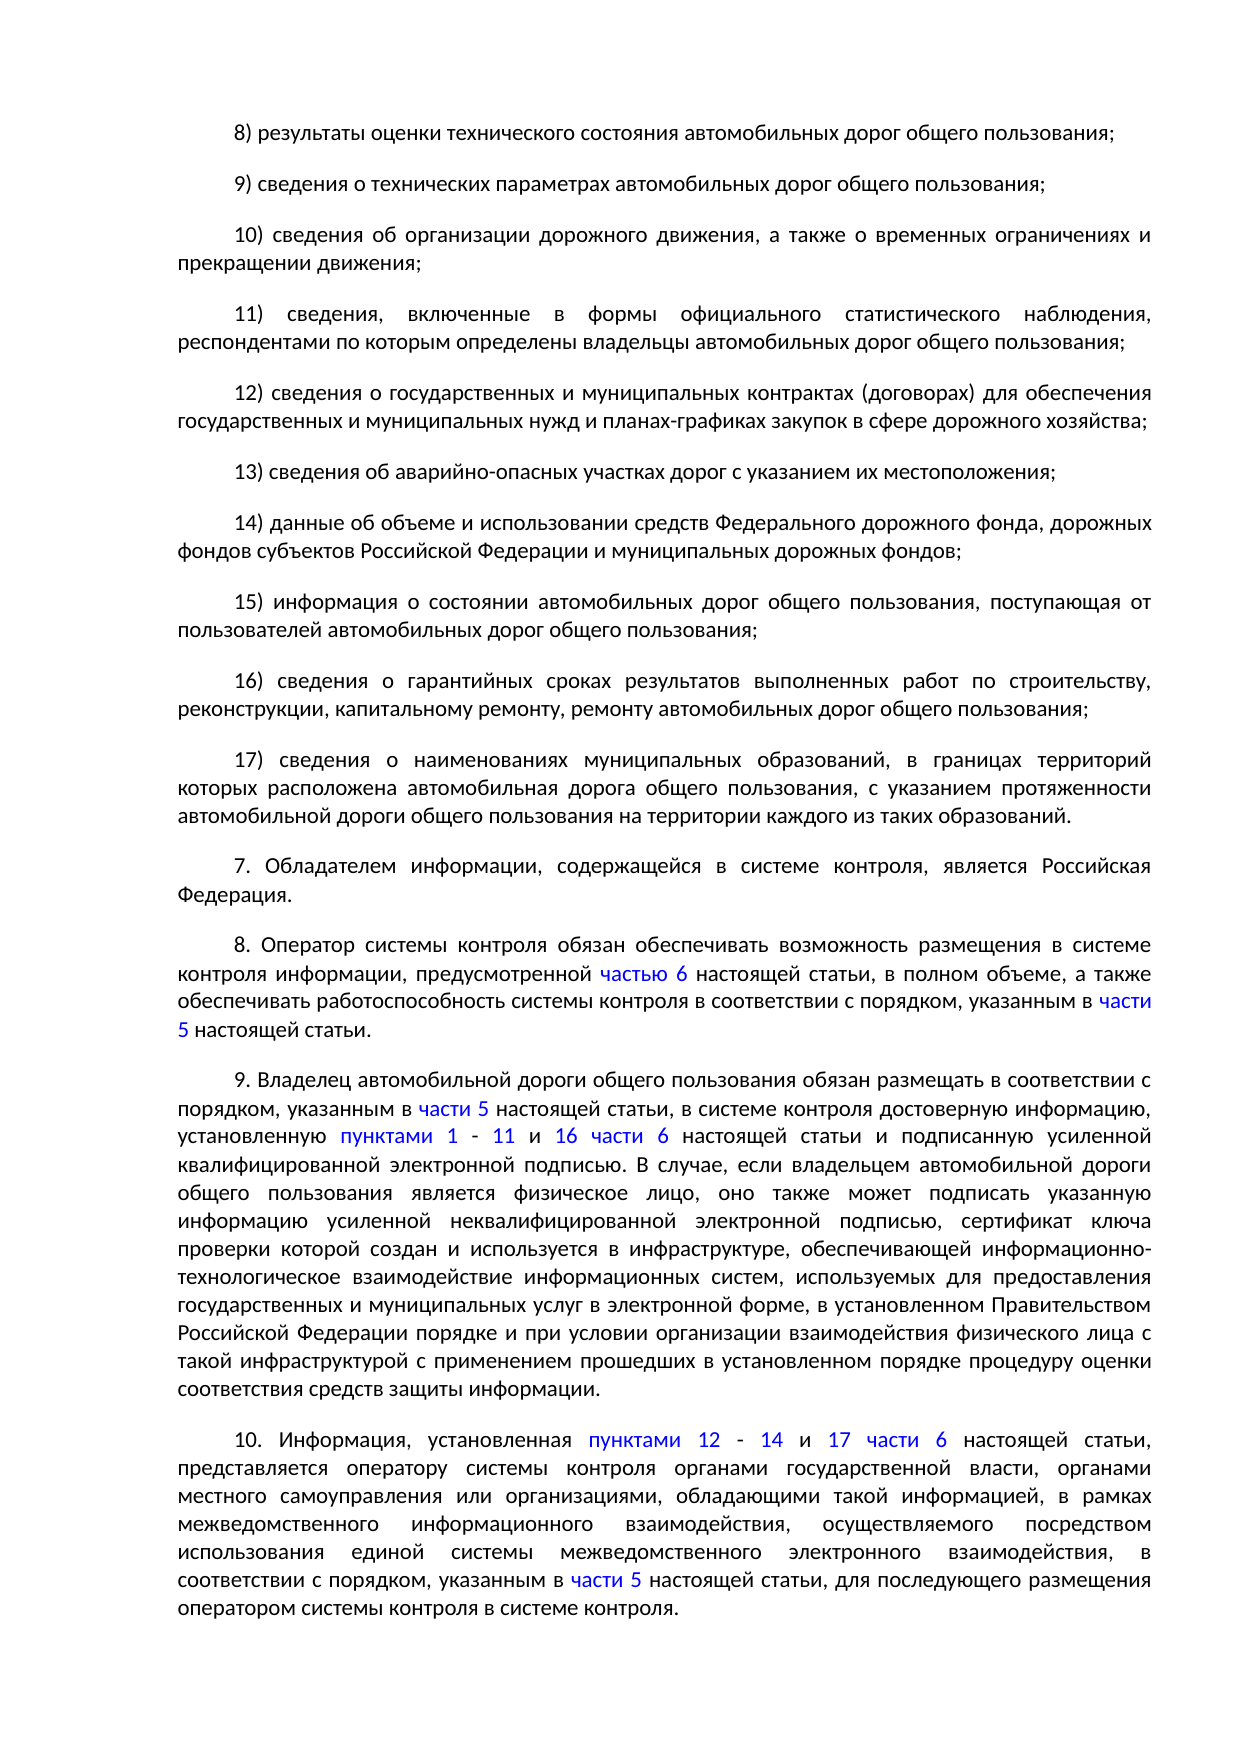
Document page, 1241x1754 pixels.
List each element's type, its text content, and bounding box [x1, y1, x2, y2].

text 13) сведения об аварийно-опасных участках дорог с указанием их местоположения; [177, 457, 1152, 485]
text 12) сведения о государственных и муниципальных контрактах (договорах) для обеспечения государственных и муниципальных нужд и планах-графиках закупок в сфере дорожного хозяйства; [177, 378, 1152, 434]
text 11) сведения, включенные в формы официального статистического наблюдения, респондентами по которым определены владельцы автомобильных дорог общего пользования; [177, 299, 1152, 355]
text 9) сведения о технических параметрах автомобильных дорог общего пользования; [177, 169, 1152, 197]
text 10) сведения об организации дорожного движения, а также о временных ограничениях и прекращении движения; [177, 220, 1152, 276]
text 8. Оператор системы контроля обязан обеспечивать возможность размещения в системе контроля информации, предусмотренной частью 6 настоящей статьи, в полном объеме, а также обеспечивать работоспособность системы контроля в соответствии с порядком, указанным в части 5 настоящей статьи. [177, 931, 1152, 1043]
text 7. Обладателем информации, содержащейся в системе контроля, является Российская Федерация. [177, 852, 1152, 908]
text 15) информация о состоянии автомобильных дорог общего пользования, поступающая от пользователей автомобильных дорог общего пользования; [177, 587, 1152, 643]
text 17) сведения о наименованиях муниципальных образований, в границах территорий которых расположена автомобильная дорога общего пользования, с указанием протяженности автомобильной дороги общего пользования на территории каждого из таких образований. [177, 745, 1152, 829]
text 16) сведения о гарантийных сроках результатов выполненных работ по строительству, реконструкции, капитальному ремонту, ремонту автомобильных дорог общего пользования; [177, 666, 1152, 722]
text 10. Информация, установленная пунктами 12 - 14 и 17 части 6 настоящей статьи, представляется оператору системы контроля органами государственной власти, органами местного самоуправления или организациями, обладающими такой информацией, в рамках межведомственного информационного взаимодействия, осуществляемого посредством использования единой системы межведомственного электронного взаимодействия, в соответствии с порядком, указанным в части 5 настоящей статьи, для последующего размещения оператором системы контроля в системе контроля. [177, 1425, 1152, 1621]
text 8) результаты оценки технического состояния автомобильных дорог общего пользования; [177, 118, 1152, 146]
text 14) данные об объеме и использовании средств Федерального дорожного фонда, дорожных фондов субъектов Российской Федерации и муниципальных дорожных фондов; [177, 508, 1152, 564]
text 9. Владелец автомобильной дороги общего пользования обязан размещать в соответствии с порядком, указанным в части 5 настоящей статьи, в системе контроля достоверную информацию, установленную пунктами 1 - 11 и 16 части 6 настоящей статьи и подписанную усиленной квалифицированной электронной подписью. В случае, если владельцем автомобильной дороги общего пользования является физическое лицо, оно также может подписать указанную информацию усиленной неквалифицированной электронной подписью, сертификат ключа проверки которой создан и используется в инфраструктуре, обеспечивающей информационно-технологическое взаимодействие информационных систем, используемых для предоставления государственных и муниципальных услуг в электронной форме, в установленном Правительством Российской Федерации порядке и при условии организации взаимодействия физического лица с такой инфраструктурой с применением прошедших в установленном порядке процедуру оценки соответствия средств защиты информации. [177, 1066, 1152, 1402]
